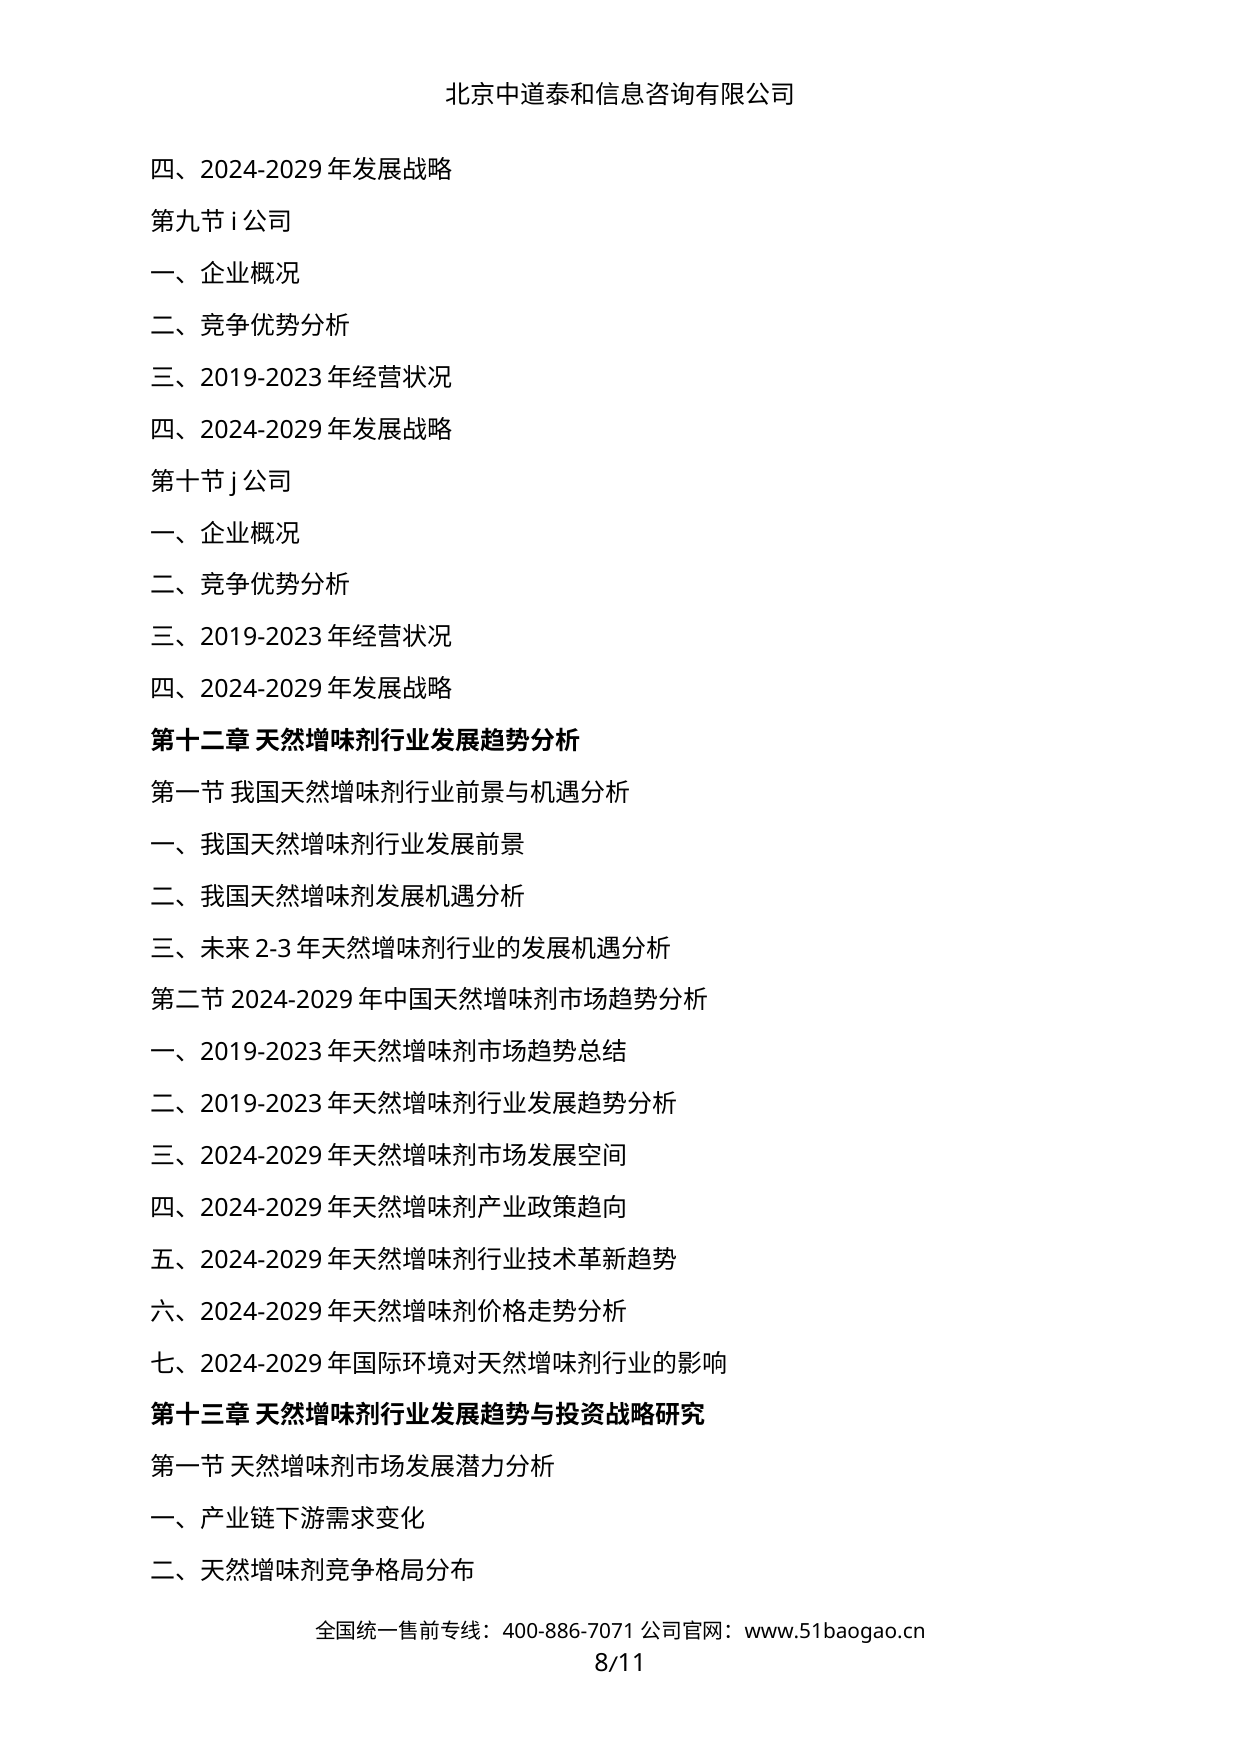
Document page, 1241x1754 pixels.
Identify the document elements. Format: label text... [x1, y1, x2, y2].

text 一、企业概况 [150, 513, 1090, 549]
text 第十二章 天然增味剂行业发展趋势分析 [150, 721, 1090, 757]
text 第十三章 天然增味剂行业发展趋势与投资战略研究 [150, 1395, 1090, 1431]
text 五、2024-2029年天然增味剂行业技术革新趋势 [150, 1239, 1090, 1276]
text 第十节 j公司 [150, 461, 1090, 497]
text 一、企业概况 [150, 254, 1090, 290]
text 二、天然增味剂竞争格局分布 [150, 1551, 1090, 1587]
text 第一节 天然增味剂市场发展潜力分析 [150, 1447, 1090, 1483]
text 一、产业链下游需求变化 [150, 1499, 1090, 1535]
text 二、我国天然增味剂发展机遇分析 [150, 876, 1090, 912]
text 三、2024-2029年天然增味剂市场发展空间 [150, 1136, 1090, 1172]
text 第九节 i公司 [150, 202, 1090, 238]
text 四、2024-2029年发展战略 [150, 150, 1090, 186]
text 四、2024-2029年发展战略 [150, 409, 1090, 446]
text 三、2019-2023年经营状况 [150, 617, 1090, 653]
text 一、我国天然增味剂行业发展前景 [150, 824, 1090, 861]
text 七、2024-2029年国际环境对天然增味剂行业的影响 [150, 1343, 1090, 1379]
text 第一节 我国天然增味剂行业前景与机遇分析 [150, 772, 1090, 809]
text 三、未来2-3年天然增味剂行业的发展机遇分析 [150, 928, 1090, 964]
text 四、2024-2029年发展战略 [150, 669, 1090, 705]
text 一、2019-2023年天然增味剂市场趋势总结 [150, 1032, 1090, 1068]
text 二、竞争优势分析 [150, 565, 1090, 601]
text 六、2024-2029年天然增味剂价格走势分析 [150, 1291, 1090, 1327]
text 四、2024-2029年天然增味剂产业政策趋向 [150, 1187, 1090, 1224]
text 二、2019-2023年天然增味剂行业发展趋势分析 [150, 1084, 1090, 1120]
text 二、竞争优势分析 [150, 306, 1090, 342]
text 第二节 2024-2029年中国天然增味剂市场趋势分析 [150, 980, 1090, 1016]
text 三、2019-2023年经营状况 [150, 357, 1090, 394]
